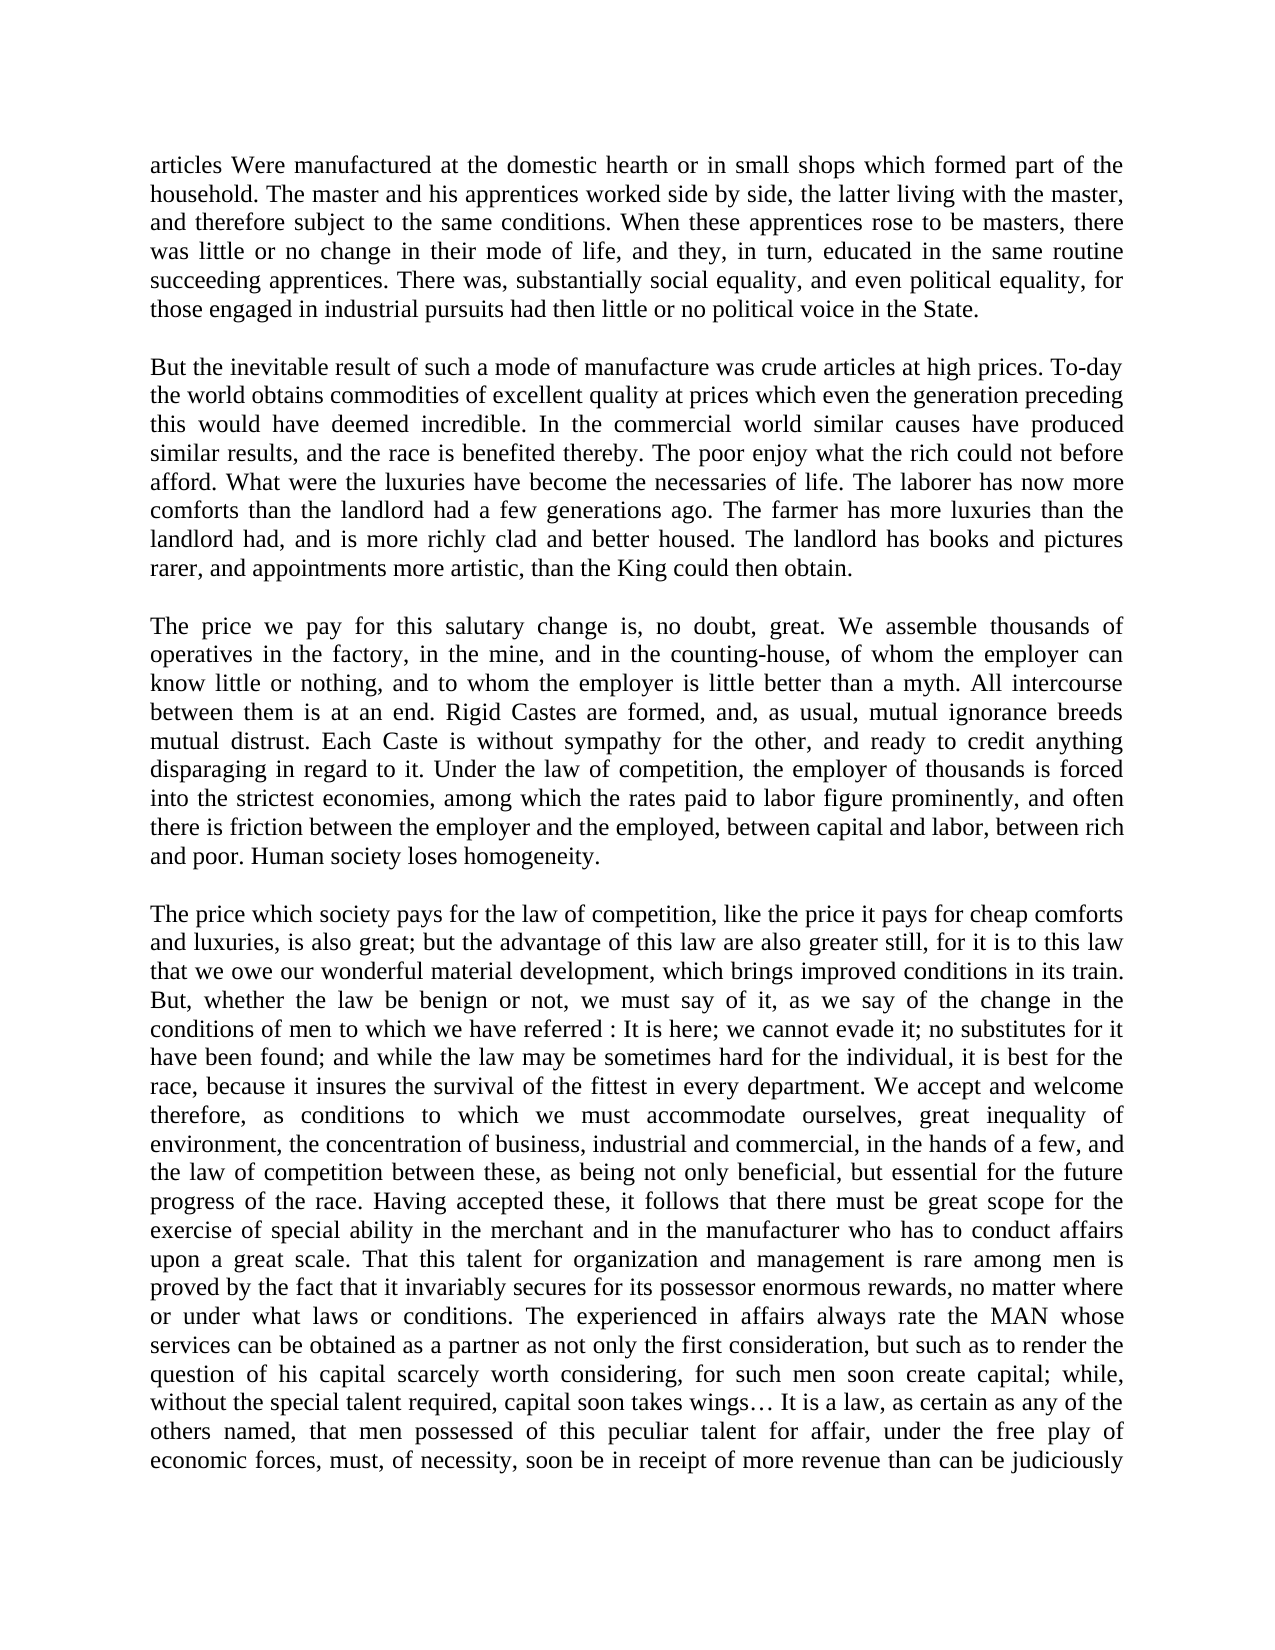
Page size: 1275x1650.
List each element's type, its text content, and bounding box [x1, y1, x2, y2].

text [150, 150, 1125, 322]
text The price we pay for this salutary change is, no doubt, great. We assemble thousands of operatives in the factory, in the mine, and in the counting-house, of whom the employer can know little or nothing, and to whom the employer is little better than a myth. All intercourse between them is at an end. Rigid Castes are formed, and, as usual, mutual ignorance breeds mutual distrust. Each Caste is without sympathy for the other, and ready to credit anything disparaging in regard to it. Under the law of competition, the employer of thousands is forced into the strictest economies, among which the rates paid to labor figure prominently, and often there is friction between the employer and the employed, between capital and labor, between rich and poor. Human society loses homogeneity. [150, 611, 1125, 869]
text But the inevitable result of such a mode of manufacture was crude articles at high prices. To-day the world obtains commodities of excellent quality at prices which even the generation preceding this would have deemed incredible. In the commercial world similar causes have produced similar results, and the race is benefited thereby. The poor enjoy what the rich could not before afford. What were the luxuries have become the necessaries of life. The laborer has now more comforts than the landlord had a few generations ago. The farmer has more luxuries than the landlord had, and is more richly clad and better housed. The landlord has books and pictures rarer, and appointments more artistic, than the King could then obtain. [150, 352, 1125, 582]
